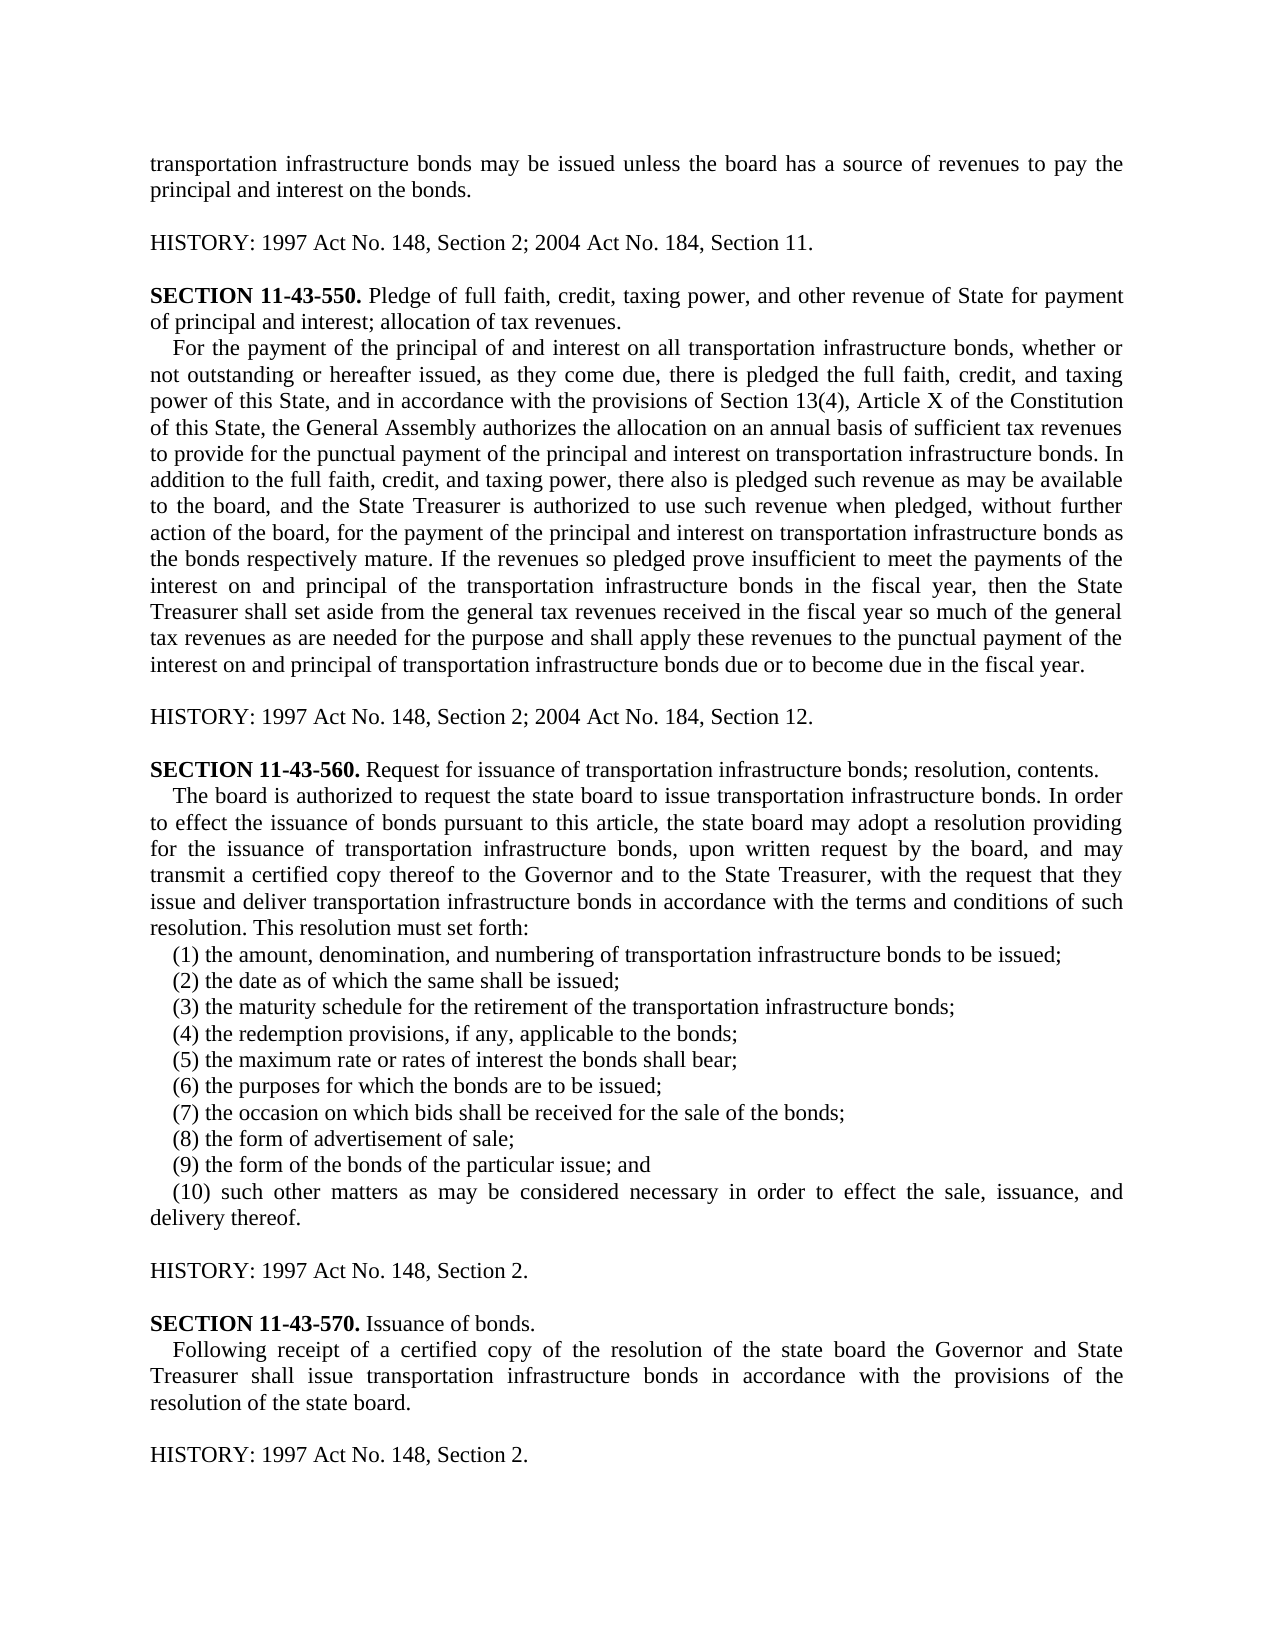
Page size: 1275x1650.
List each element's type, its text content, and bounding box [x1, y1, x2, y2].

text SECTION 11-43-560. Request for issuance of transportation infrastructure bonds; resolution, contents. [150, 756, 1125, 782]
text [150, 150, 1125, 203]
text Following receipt of a certified copy of the resolution of the state board the Governor and State Treasurer shall issue transportation infrastructure bonds in accordance with the provisions of the resolution of the state board. [150, 1336, 1125, 1415]
text (7) the occasion on which bids shall be received for the sale of the bonds; [150, 1099, 1125, 1125]
text HISTORY: 1997 Act No. 148, Section 2. [150, 1257, 1125, 1283]
text (10) such other matters as may be considered necessary in order to effect the sale, issuance, and delivery thereof. [150, 1178, 1125, 1231]
text (8) the form of advertisement of sale; [150, 1125, 1125, 1151]
text The board is authorized to request the state board to issue transportation infrastructure bonds. In order to effect the issuance of bonds pursuant to this article, the state board may adopt a resolution providing for the issuance of transportation infrastructure bonds, upon written request by the board, and may transmit a certified copy thereof to the Governor and to the State Treasurer, with the request that they issue and deliver transportation infrastructure bonds in accordance with the terms and conditions of such resolution. This resolution must set forth: [150, 782, 1125, 941]
text (1) the amount, denomination, and numbering of transportation infrastructure bonds to be issued; [150, 941, 1125, 967]
text HISTORY: 1997 Act No. 148, Section 2. [150, 1441, 1125, 1468]
text For the payment of the principal of and interest on all transportation infrastructure bonds, whether or not outstanding or hereafter issued, as they come due, there is pledged the full faith, credit, and taxing power of this State, and in accordance with the provisions of Section 13(4), Article X of the Constitution of this State, the General Assembly authorizes the allocation on an annual basis of sufficient tax revenues to provide for the punctual payment of the principal and interest on transportation infrastructure bonds. In addition to the full faith, credit, and taxing power, there also is pledged such revenue as may be available to the board, and the State Treasurer is authorized to use such revenue when pledged, without further action of the board, for the payment of the principal and interest on transportation infrastructure bonds as the bonds respectively mature. If the revenues so pledged prove insufficient to meet the payments of the interest on and principal of the transportation infrastructure bonds in the fiscal year, then the State Treasurer shall set aside from the general tax revenues received in the fiscal year so much of the general tax revenues as are needed for the purpose and shall apply these revenues to the punctual payment of the interest on and principal of transportation infrastructure bonds due or to become due in the fiscal year. [150, 334, 1125, 677]
text (4) the redemption provisions, if any, applicable to the bonds; [150, 1020, 1125, 1046]
text SECTION 11-43-570. Issuance of bonds. [150, 1309, 1125, 1336]
text (5) the maximum rate or rates of interest the bonds shall bear; [150, 1046, 1125, 1072]
text (3) the maturity schedule for the retirement of the transportation infrastructure bonds; [150, 993, 1125, 1020]
text HISTORY: 1997 Act No. 148, Section 2; 2004 Act No. 184, Section 12. [150, 703, 1125, 730]
text (2) the date as of which the same shall be issued; [150, 967, 1125, 993]
text HISTORY: 1997 Act No. 148, Section 2; 2004 Act No. 184, Section 11. [150, 229, 1125, 255]
text (9) the form of the bonds of the particular issue; and [150, 1151, 1125, 1178]
text SECTION 11-43-550. Pledge of full faith, credit, taxing power, and other revenue of State for payment of principal and interest; allocation of tax revenues. [150, 282, 1125, 334]
text (6) the purposes for which the bonds are to be issued; [150, 1072, 1125, 1099]
